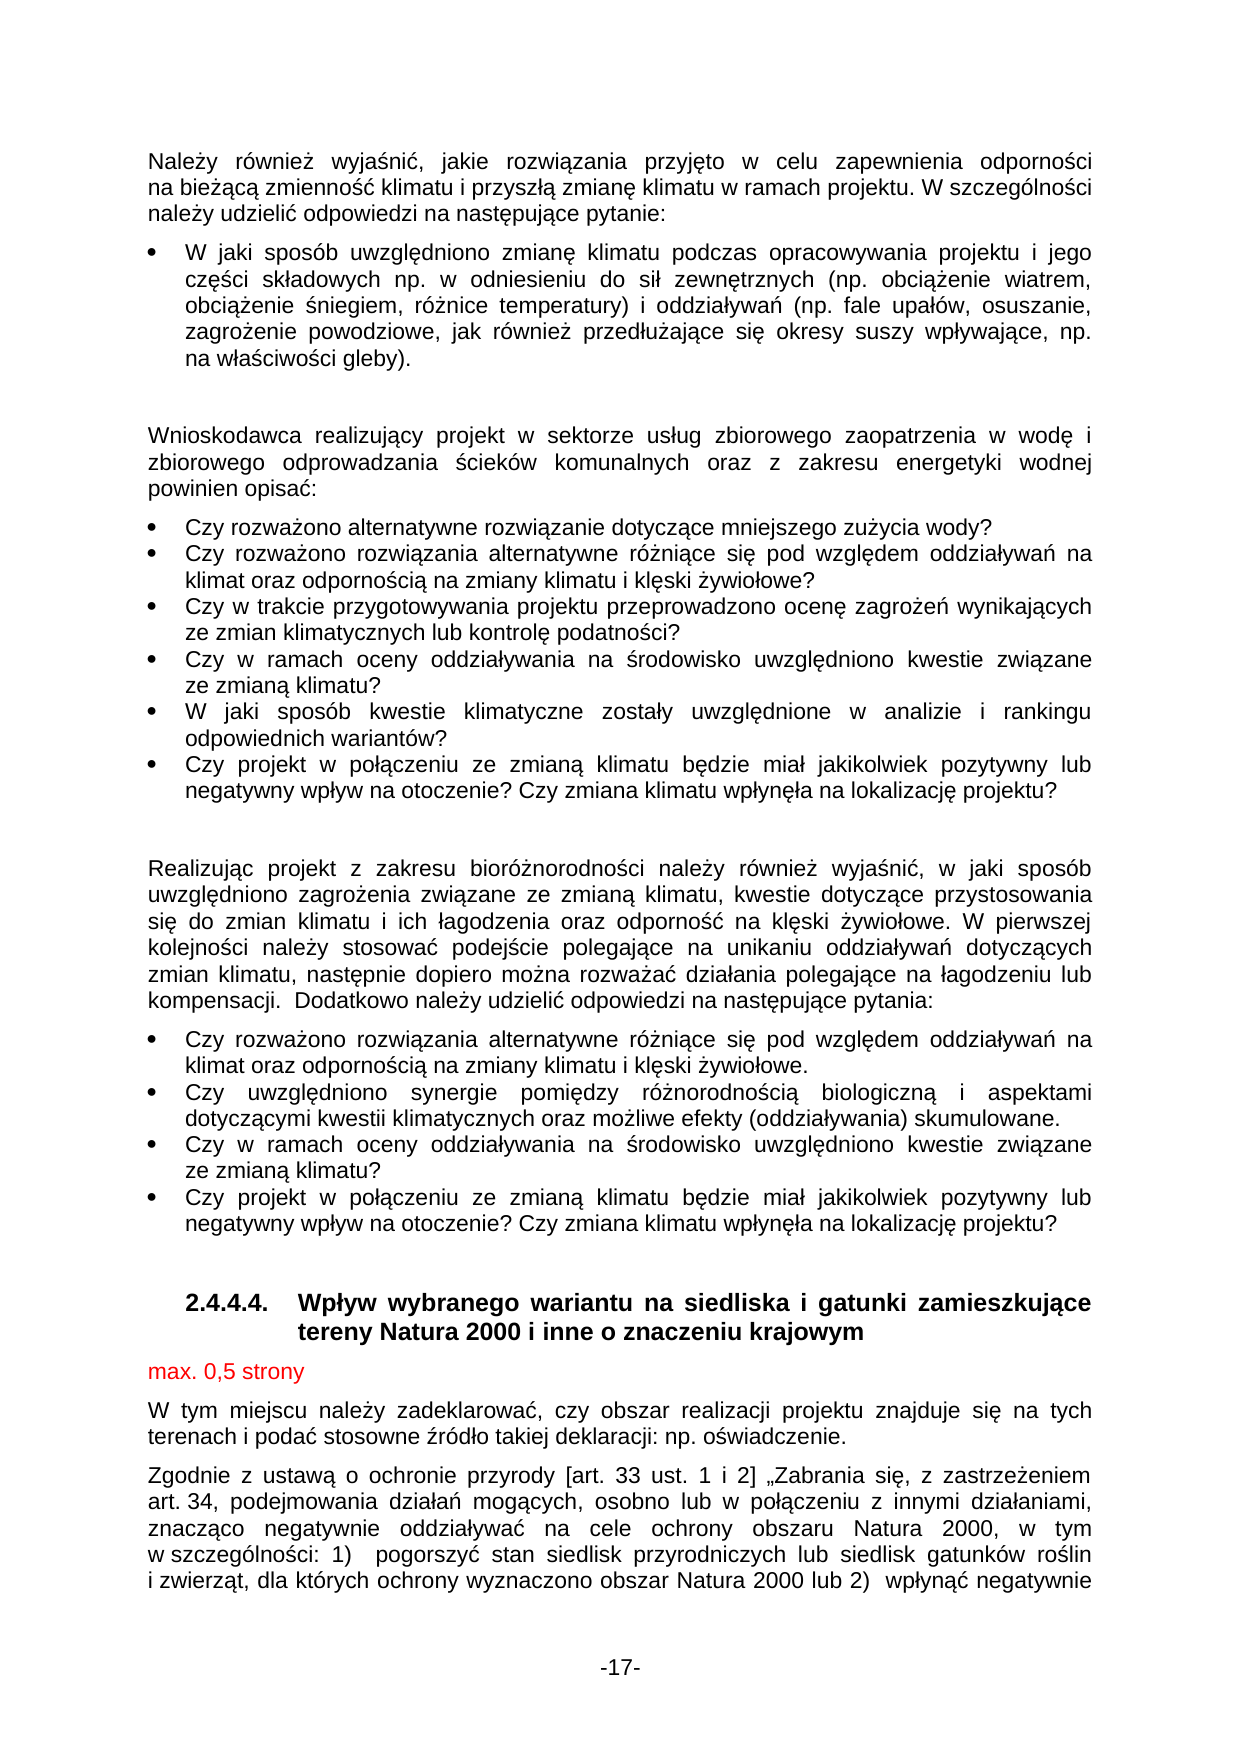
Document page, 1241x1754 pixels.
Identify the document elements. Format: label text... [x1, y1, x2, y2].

list Czy uwzględniono synergie pomiędzy różnorodnością biologiczną i aspektami dotyczącymi kwestii klimatycznych oraz możliwe efekty (oddziaływania) skumulowane. [148, 1078, 1093, 1131]
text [148, 1462, 1093, 1594]
list Czy rozważono rozwiązania alternatywne różniące się pod względem oddziaływań na klimat oraz odpornością na zmiany klimatu i klęski żywiołowe? [148, 540, 1093, 593]
text W tym miejscu należy zadeklarować, czy obszar realizacji projektu znajduje się na tych terenach i podać stosowne źródło takiej deklaracji: np. oświadczenie. [148, 1397, 1093, 1449]
subtitle Wpływ wybranego wariantu na siedliska i gatunki zamieszkujące tereny Natura 2000 i inne o znaczeniu krajowym [185, 1288, 1093, 1345]
list Czy w ramach oceny oddziaływania na środowisko uwzględniono kwestie związane ze zmianą klimatu? [148, 1131, 1093, 1184]
list Czy rozważono alternatywne rozwiązanie dotyczące mniejszego zużycia wody? [148, 514, 1093, 540]
list W jaki sposób kwestie klimatyczne zostały uwzględnione w analizie i rankingu odpowiednich wariantów? [148, 698, 1093, 751]
list W jaki sposób uwzględniono zmianę klimatu podczas opracowywania projektu i jego części składowych np. w odniesieniu do sił zewnętrznych (np. obciążenie wiatrem, obciążenie śniegiem, różnice temperatury) i oddziaływań (np. fale upałów, osuszanie, zagrożenie powodziowe, jak również przedłużające się okresy suszy wpływające, np. na właściwości gleby). [148, 239, 1093, 371]
list Czy w ramach oceny oddziaływania na środowisko uwzględniono kwestie związane ze zmianą klimatu? [148, 646, 1093, 698]
list Czy rozważono rozwiązania alternatywne różniące się pod względem oddziaływań na klimat oraz odpornością na zmiany klimatu i klęski żywiołowe. [148, 1026, 1093, 1078]
text max. 0,5 strony [148, 1358, 1093, 1384]
list Czy projekt w połączeniu ze zmianą klimatu będzie miał jakikolwiek pozytywny lub negatywny wpływ na otoczenie? Czy zmiana klimatu wpłynęła na lokalizację projektu? [148, 1184, 1093, 1237]
list Czy w trakcie przygotowywania projektu przeprowadzono ocenę zagrożeń wynikających ze zmian klimatycznych lub kontrolę podatności? [148, 593, 1093, 646]
text Należy również wyjaśnić, jakie rozwiązania przyjęto w celu zapewnienia odporności na bieżącą zmienność klimatu i przyszłą zmianę klimatu w ramach projektu. W szczególności należy udzielić odpowiedzi na następujące pytanie: [148, 148, 1093, 227]
text Wnioskodawca realizujący projekt w sektorze usług zbiorowego zaopatrzenia w wodę i zbiorowego odprowadzania ścieków komunalnych oraz z zakresu energetyki wodnej powinien opisać: [148, 422, 1093, 501]
text Realizując projekt z zakresu bioróżnorodności należy również wyjaśnić, w jaki sposób uwzględniono zagrożenia związane ze zmianą klimatu, kwestie dotyczące przystosowania się do zmian klimatu i ich łagodzenia oraz odporność na klęski żywiołowe. W pierwszej kolejności należy stosować podejście polegające na unikaniu oddziaływań dotyczących zmian klimatu, następnie dopiero można rozważać działania polegające na łagodzeniu lub kompensacji. Dodatkowo należy udzielić odpowiedzi na następujące pytania: [148, 855, 1093, 1013]
list Czy projekt w połączeniu ze zmianą klimatu będzie miał jakikolwiek pozytywny lub negatywny wpływ na otoczenie? Czy zmiana klimatu wpłynęła na lokalizację projektu? [148, 751, 1093, 804]
